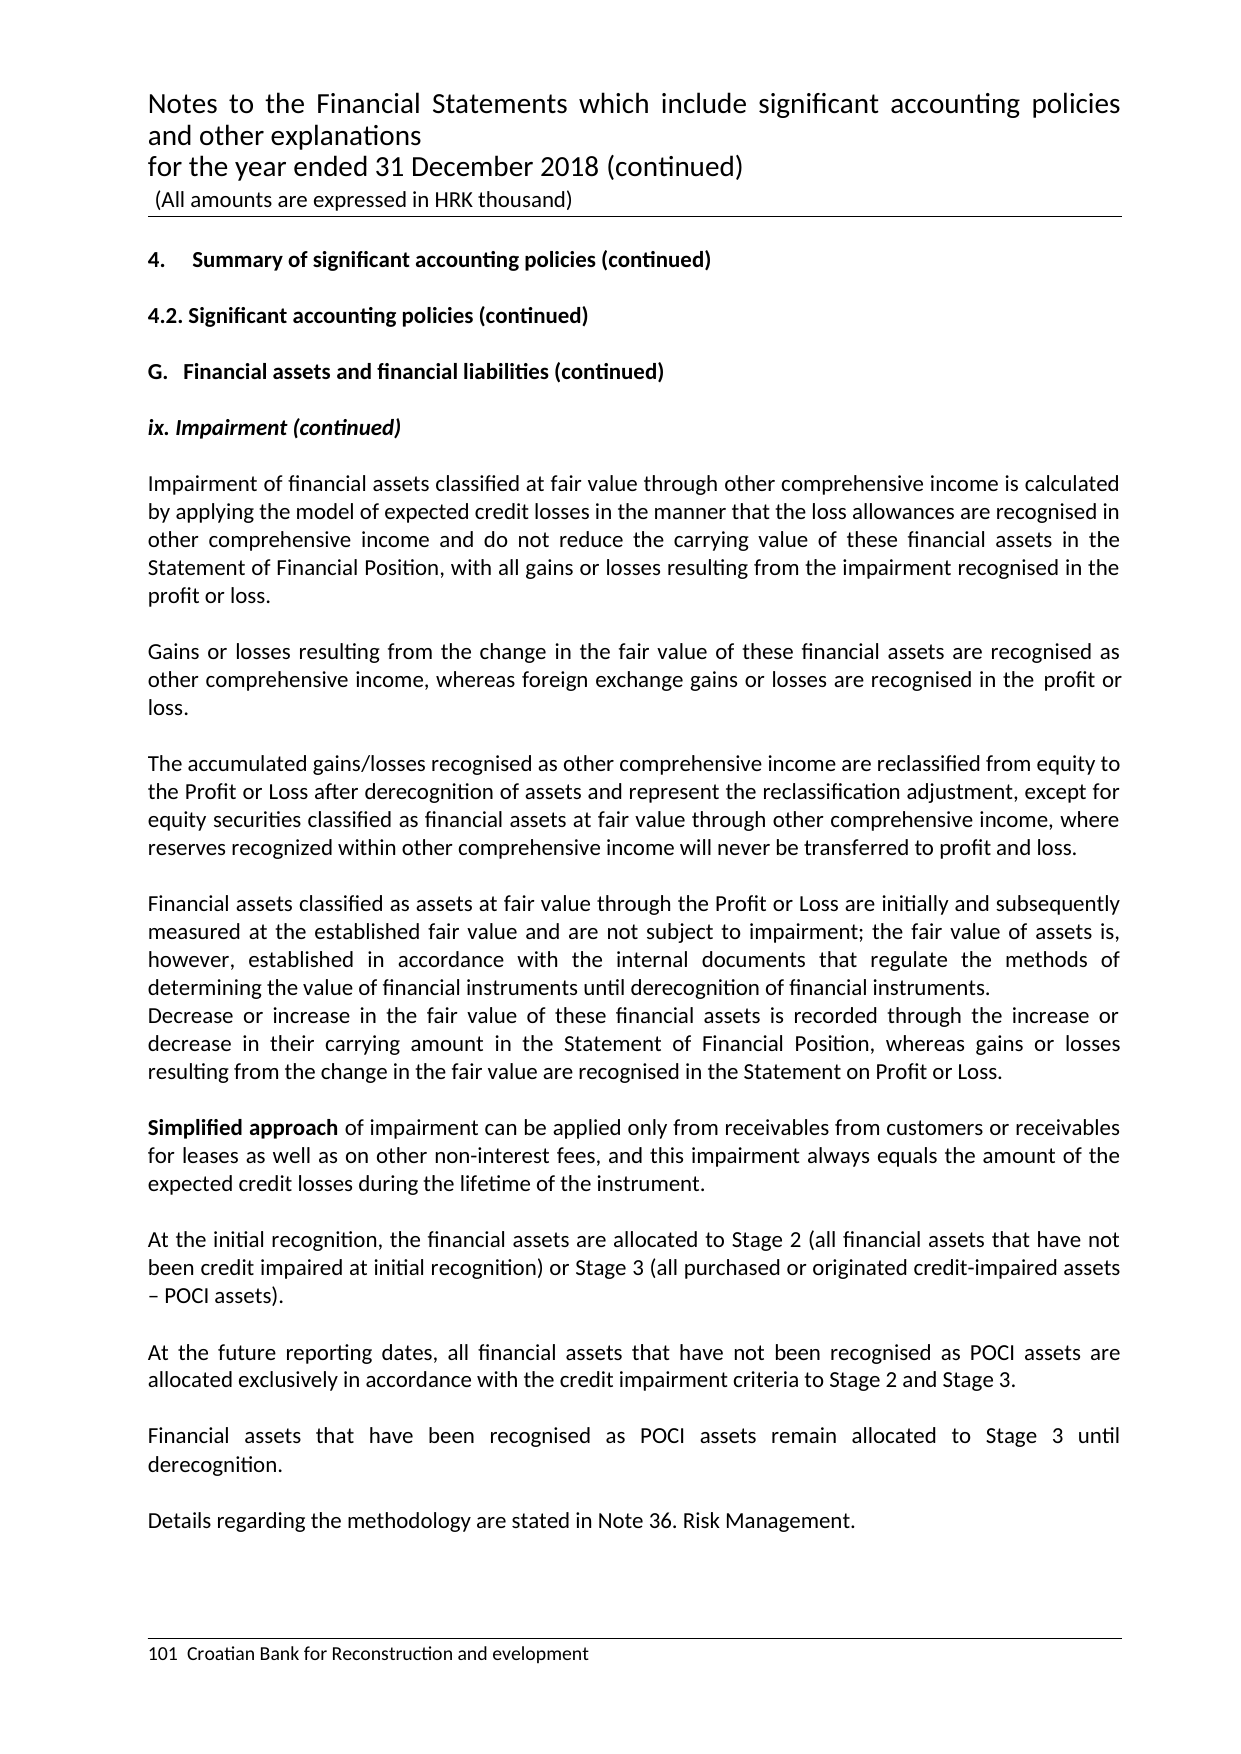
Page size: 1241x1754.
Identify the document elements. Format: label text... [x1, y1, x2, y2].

text Financial assets classified as assets at fair value through the Profit or Loss are initially and subsequently measured at the established fair value and are not subject to impairment; the fair value of assets is, however, established in accordance with the internal documents that regulate the methods of determining the value of financial instruments until derecognition of financial instruments. [148, 889, 1122, 1001]
list Financial assets and financial liabilities (continued) [148, 357, 1122, 385]
text Gains or losses resulting from the change in the fair value of these financial assets are recognised as other comprehensive income, whereas foreign exchange gains or losses are recognised in the profit or loss. [148, 637, 1122, 721]
text Impairment of financial assets classified at fair value through other comprehensive income is calculated by applying the model of expected credit losses in the manner that the loss allowances are recognised in other comprehensive income and do not reduce the carrying value of these financial assets in the Statement of Financial Position, with all gains or losses resulting from the impairment recognised in the profit or loss. [148, 469, 1122, 609]
text Details regarding the methodology are stated in Note 36. Risk Management. [148, 1506, 1122, 1534]
text 4.2. Significant accounting policies (continued) [148, 301, 1122, 329]
text At the future reporting dates, all financial assets that have not been recognised as POCI assets are allocated exclusively in accordance with the credit impairment criteria to Stage 2 and Stage 3. [148, 1338, 1122, 1394]
text ix. Impairment (continued) [148, 413, 1122, 441]
text At the initial recognition, the financial assets are allocated to Stage 2 (all financial assets that have not been credit impaired at initial recognition) or Stage 3 (all purchased or originated credit-impaired assets – POCI assets). [148, 1226, 1122, 1309]
text The accumulated gains/losses recognised as other comprehensive income are reclassified from equity to the Profit or Loss after derecognition of assets and represent the reclassification adjustment, except for equity securities classified as financial assets at fair value through other comprehensive income, where reserves recognized within other comprehensive income will never be transferred to profit and loss. [148, 749, 1122, 861]
text 4. Summary of significant accounting policies (continued) [148, 245, 1122, 273]
text Financial assets that have been recognised as POCI assets remain allocated to Stage 3 until derecognition. [148, 1422, 1122, 1478]
text Simplified approach of impairment can be applied only from receivables from customers or receivables for leases as well as on other non-interest fees, and this impairment always equals the amount of the expected credit losses during the lifetime of the instrument. [148, 1113, 1122, 1197]
text Decrease or increase in the fair value of these financial assets is recorded through the increase or decrease in their carrying amount in the Statement of Financial Position, whereas gains or losses resulting from the change in the fair value are recognised in the Statement on Profit or Loss. [148, 1001, 1122, 1085]
